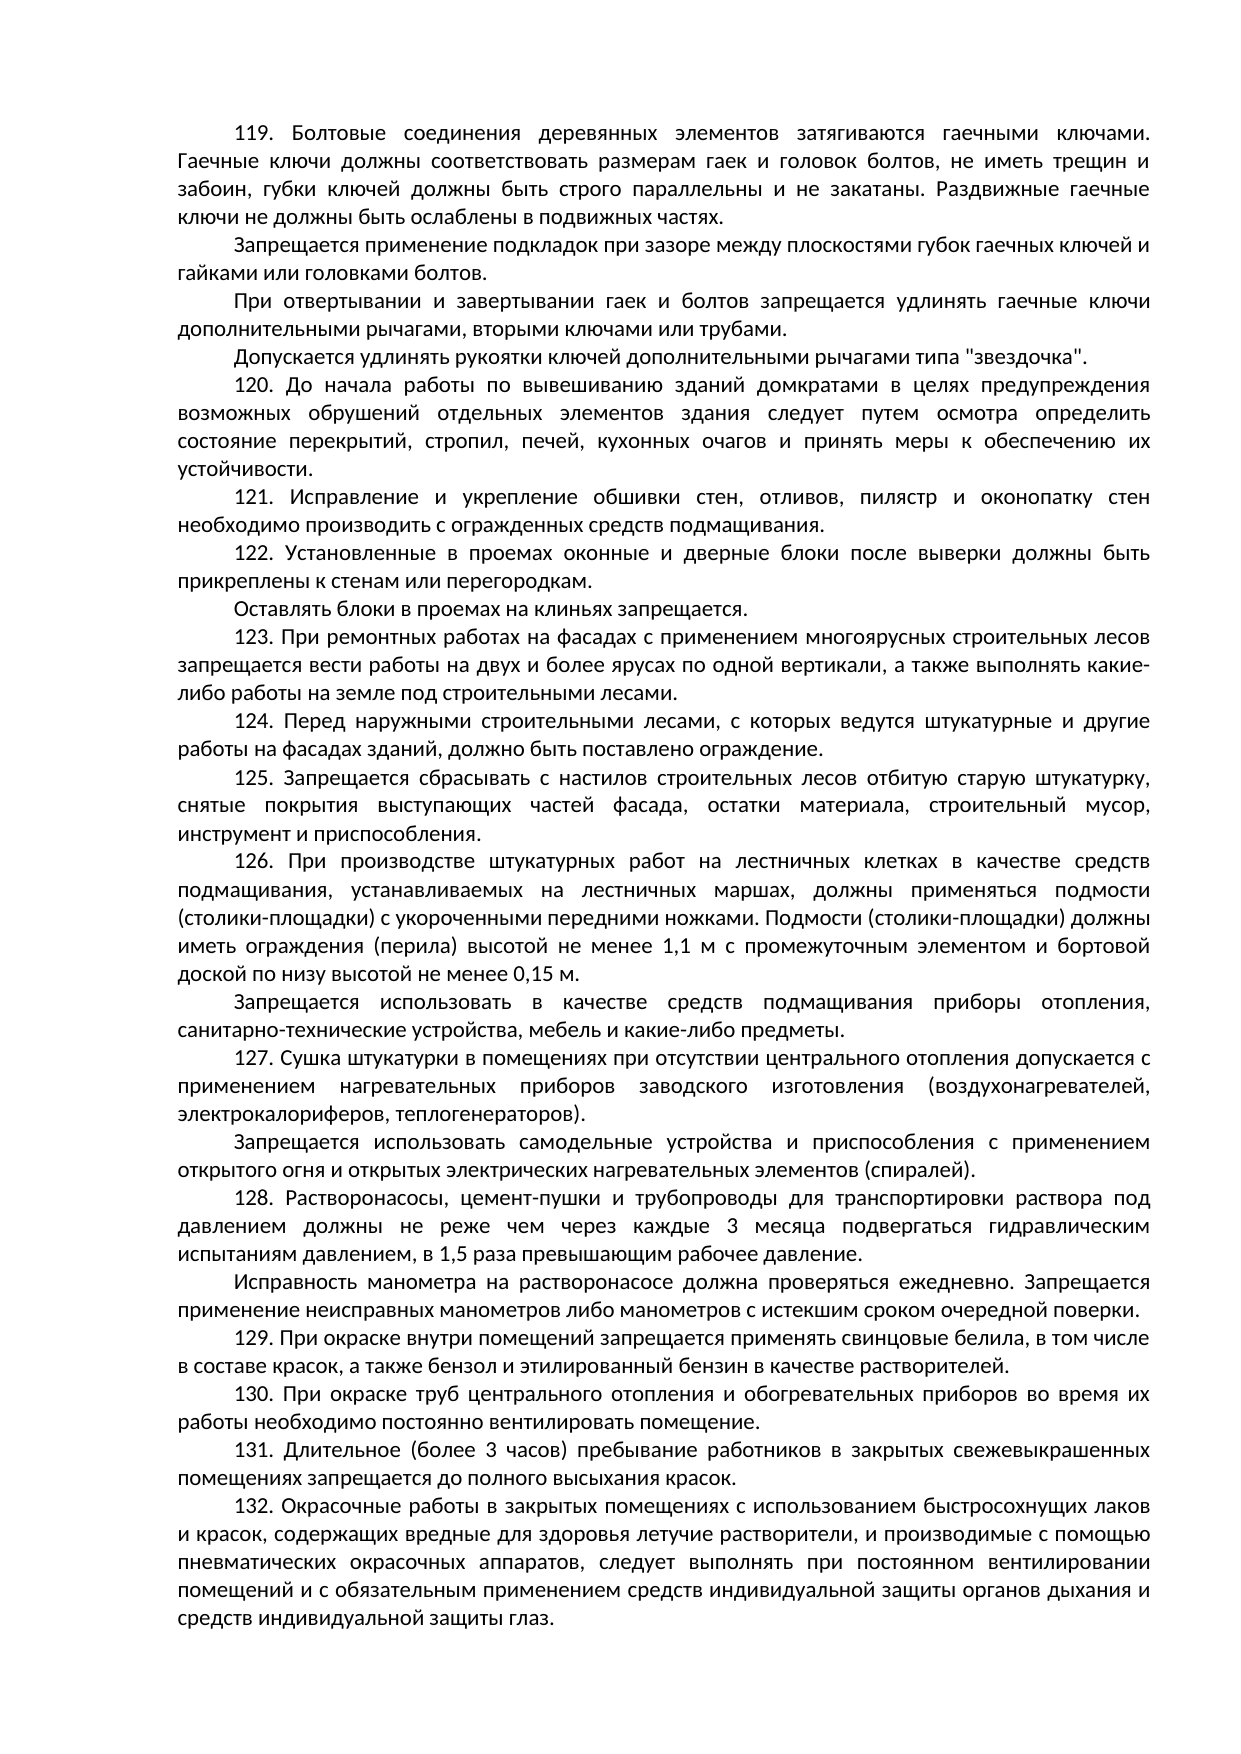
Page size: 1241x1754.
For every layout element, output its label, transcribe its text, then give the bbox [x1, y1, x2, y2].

text 123. При ремонтных работах на фасадах с применением многоярусных строительных лесов запрещается вести работы на двух и более ярусах по одной вертикали, а также выполнять какие-либо работы на земле под строительными лесами. [177, 622, 1152, 707]
text 132. Окрасочные работы в закрытых помещениях с использованием быстросохнущих лаков и красок, содержащих вредные для здоровья летучие растворители, и производимые с помощью пневматических окрасочных аппаратов, следует выполнять при постоянном вентилировании помещений и с обязательным применением средств индивидуальной защиты органов дыхания и средств индивидуальной защиты глаз. [177, 1491, 1152, 1631]
text Запрещается использовать в качестве средств подмащивания приборы отопления, санитарно-технические устройства, мебель и какие-либо предметы. [177, 987, 1152, 1043]
text 129. При окраске внутри помещений запрещается применять свинцовые белила, в том числе в составе красок, а также бензол и этилированный бензин в качестве растворителей. [177, 1323, 1152, 1379]
text 130. При окраске труб центрального отопления и обогревательных приборов во время их работы необходимо постоянно вентилировать помещение. [177, 1379, 1152, 1435]
text При отвертывании и завертывании гаек и болтов запрещается удлинять гаечные ключи дополнительными рычагами, вторыми ключами или трубами. [177, 286, 1152, 342]
text Оставлять блоки в проемах на клиньях запрещается. [177, 594, 1152, 622]
text 121. Исправление и укрепление обшивки стен, отливов, пилястр и оконопатку стен необходимо производить с огражденных средств подмащивания. [177, 482, 1152, 538]
text 126. При производстве штукатурных работ на лестничных клетках в качестве средств подмащивания, устанавливаемых на лестничных маршах, должны применяться подмости (столики-площадки) с укороченными передними ножками. Подмости (столики-площадки) должны иметь ограждения (перила) высотой не менее 1,1 м с промежуточным элементом и бортовой доской по низу высотой не менее 0,15 м. [177, 847, 1152, 987]
text 124. Перед наружными строительными лесами, с которых ведутся штукатурные и другие работы на фасадах зданий, должно быть поставлено ограждение. [177, 707, 1152, 763]
text 119. Болтовые соединения деревянных элементов затягиваются гаечными ключами. Гаечные ключи должны соответствовать размерам гаек и головок болтов, не иметь трещин и забоин, губки ключей должны быть строго параллельны и не закатаны. Раздвижные гаечные ключи не должны быть ослаблены в подвижных частях. [177, 118, 1152, 230]
text Запрещается использовать самодельные устройства и приспособления с применением открытого огня и открытых электрических нагревательных элементов (спиралей). [177, 1127, 1152, 1183]
text 120. До начала работы по вывешиванию зданий домкратами в целях предупреждения возможных обрушений отдельных элементов здания следует путем осмотра определить состояние перекрытий, стропил, печей, кухонных очагов и принять меры к обеспечению их устойчивости. [177, 370, 1152, 482]
text Запрещается применение подкладок при зазоре между плоскостями губок гаечных ключей и гайками или головками болтов. [177, 230, 1152, 286]
text 131. Длительное (более 3 часов) пребывание работников в закрытых свежевыкрашенных помещениях запрещается до полного высыхания красок. [177, 1435, 1152, 1491]
text Допускается удлинять рукоятки ключей дополнительными рычагами типа "звездочка". [177, 342, 1152, 370]
text 127. Сушка штукатурки в помещениях при отсутствии центрального отопления допускается с применением нагревательных приборов заводского изготовления (воздухонагревателей, электрокалориферов, теплогенераторов). [177, 1043, 1152, 1127]
text 122. Установленные в проемах оконные и дверные блоки после выверки должны быть прикреплены к стенам или перегородкам. [177, 538, 1152, 594]
text Исправность манометра на растворонасосе должна проверяться ежедневно. Запрещается применение неисправных манометров либо манометров с истекшим сроком очередной поверки. [177, 1267, 1152, 1323]
text 128. Растворонасосы, цемент-пушки и трубопроводы для транспортировки раствора под давлением должны не реже чем через каждые 3 месяца подвергаться гидравлическим испытаниям давлением, в 1,5 раза превышающим рабочее давление. [177, 1183, 1152, 1267]
text 125. Запрещается сбрасывать с настилов строительных лесов отбитую старую штукатурку, снятые покрытия выступающих частей фасада, остатки материала, строительный мусор, инструмент и приспособления. [177, 763, 1152, 847]
